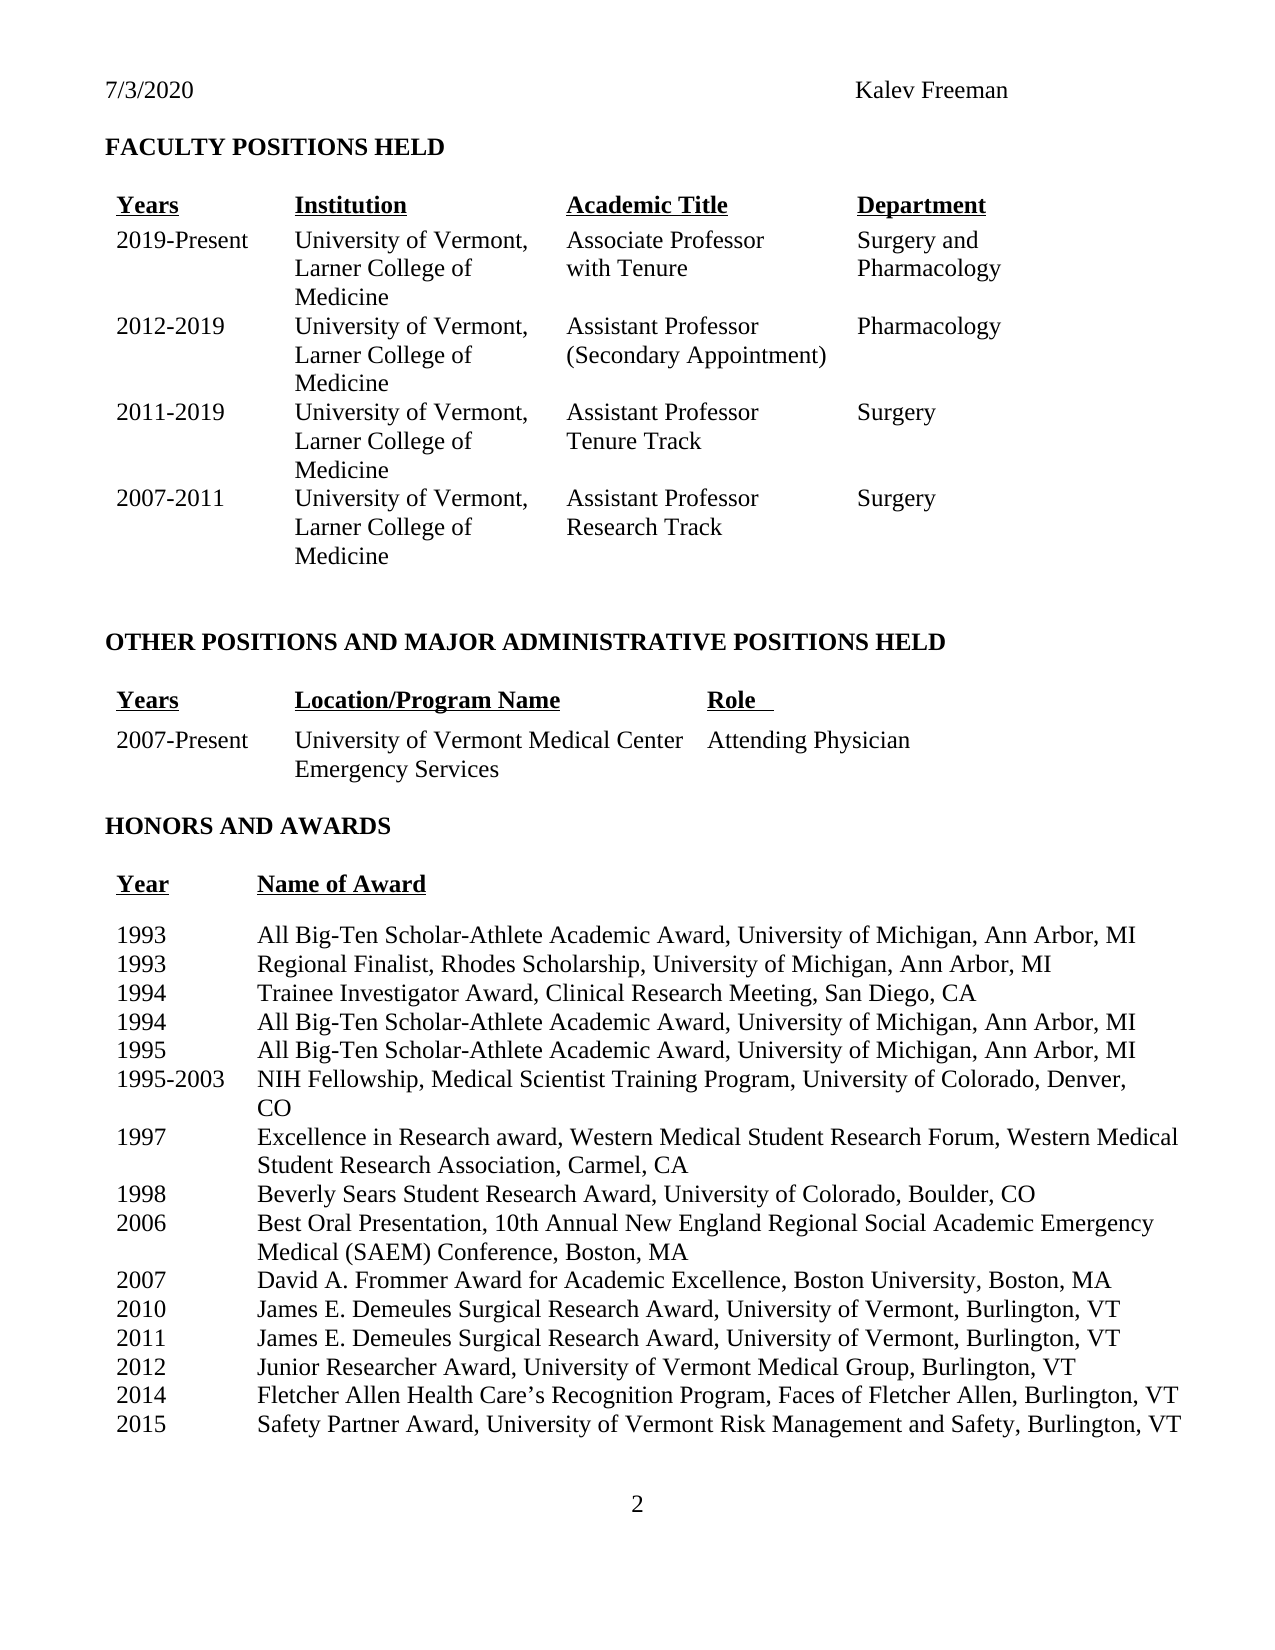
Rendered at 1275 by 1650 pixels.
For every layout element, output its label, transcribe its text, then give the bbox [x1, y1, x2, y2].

table_cell Assistant Professor Research Track [555, 484, 846, 570]
table_cell University of Vermont, Larner College of Medicine [283, 397, 555, 483]
table_cell 1993 [105, 920, 246, 949]
table_cell 1995 [105, 1035, 246, 1064]
table_cell David A. Frommer Award for Academic Excellence, Boston University, Boston, MA [246, 1265, 1202, 1294]
table_header Department [846, 190, 1089, 225]
table_header Location/Program Name [283, 685, 696, 725]
table_cell Pharmacology [846, 311, 1089, 397]
table_cell Assistant Professor Tenure Track [555, 397, 846, 483]
table_cell 2012 2014 2015 [105, 1352, 246, 1467]
table_cell 2012-2019 [105, 311, 283, 397]
table_header Institution [283, 190, 555, 225]
table_header Year [105, 869, 246, 920]
table_cell Regional Finalist, Rhodes Scholarship, University of Michigan, Ann Arbor, MI [246, 949, 1202, 978]
table_cell Trainee Investigator Award, Clinical Research Meeting, San Diego, CA [246, 978, 1202, 1007]
table_cell 2007-Present [105, 725, 283, 782]
table_cell 1998 [105, 1179, 246, 1208]
table_cell Attending Physician [696, 725, 1089, 782]
table_cell Surgery and Pharmacology [846, 225, 1089, 311]
table_header Name of Award [246, 869, 1202, 920]
table_cell Assistant Professor (Secondary Appointment) [555, 311, 846, 397]
table_cell 2019-Present [105, 225, 283, 311]
table_header Years [105, 190, 283, 225]
table_cell 2011 [105, 1323, 246, 1352]
text FACULTY POSITIONS HELD [105, 132, 1170, 161]
table_cell James E. Demeules Surgical Research Award, University of Vermont, Burlington, VT [246, 1294, 1202, 1323]
table_cell 1997 [105, 1122, 246, 1179]
table_cell All Big-Ten Scholar-Athlete Academic Award, University of Michigan, Ann Arbor, MI [246, 1035, 1202, 1064]
table_cell All Big-Ten Scholar-Athlete Academic Award, University of Michigan, Ann Arbor, MI [246, 1007, 1202, 1035]
table_cell 2007 [105, 1265, 246, 1294]
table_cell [246, 1352, 1202, 1467]
text HONORS AND AWARDS [105, 811, 1170, 840]
table_cell University of Vermont, Larner College of Medicine [283, 225, 555, 311]
text OTHER POSITIONS AND MAJOR ADMINISTRATIVE POSITIONS HELD [105, 627, 1170, 656]
table_cell 1994 [105, 1007, 246, 1035]
table_cell James E. Demeules Surgical Research Award, University of Vermont, Burlington, VT [246, 1323, 1202, 1352]
table_cell Surgery [846, 484, 1089, 570]
table_cell University of Vermont Medical Center Emergency Services [283, 725, 696, 782]
table_cell Associate Professor with Tenure [555, 225, 846, 311]
table_cell 1993 [105, 949, 246, 978]
table_cell NIH Fellowship, Medical Scientist Training Program, University of Colorado, Denver, CO [246, 1064, 1202, 1122]
table_cell Best Oral Presentation, 10th Annual New England Regional Social Academic Emergency Medical (SAEM) Conference, Boston, MA [246, 1208, 1202, 1265]
table_cell University of Vermont, Larner College of Medicine [283, 484, 555, 570]
table_cell 2011-2019 [105, 397, 283, 483]
table_header Years [105, 685, 283, 725]
table_cell 2010 [105, 1294, 246, 1323]
table_cell Surgery [846, 397, 1089, 483]
table_cell 2007-2011 [105, 484, 283, 570]
table_header Academic Title [555, 190, 846, 225]
table_header Role [696, 685, 1089, 725]
table_cell 1994 [105, 978, 246, 1007]
table_cell Excellence in Research award, Western Medical Student Research Forum, Western Medical Student Research Association, Carmel, CA [246, 1122, 1202, 1179]
table_cell Beverly Sears Student Research Award, University of Colorado, Boulder, CO [246, 1179, 1202, 1208]
table_cell University of Vermont, Larner College of Medicine [283, 311, 555, 397]
table_cell All Big-Ten Scholar-Athlete Academic Award, University of Michigan, Ann Arbor, MI [246, 920, 1202, 949]
table_cell 1995-2003 [105, 1064, 246, 1122]
table_cell 2006 [105, 1208, 246, 1265]
